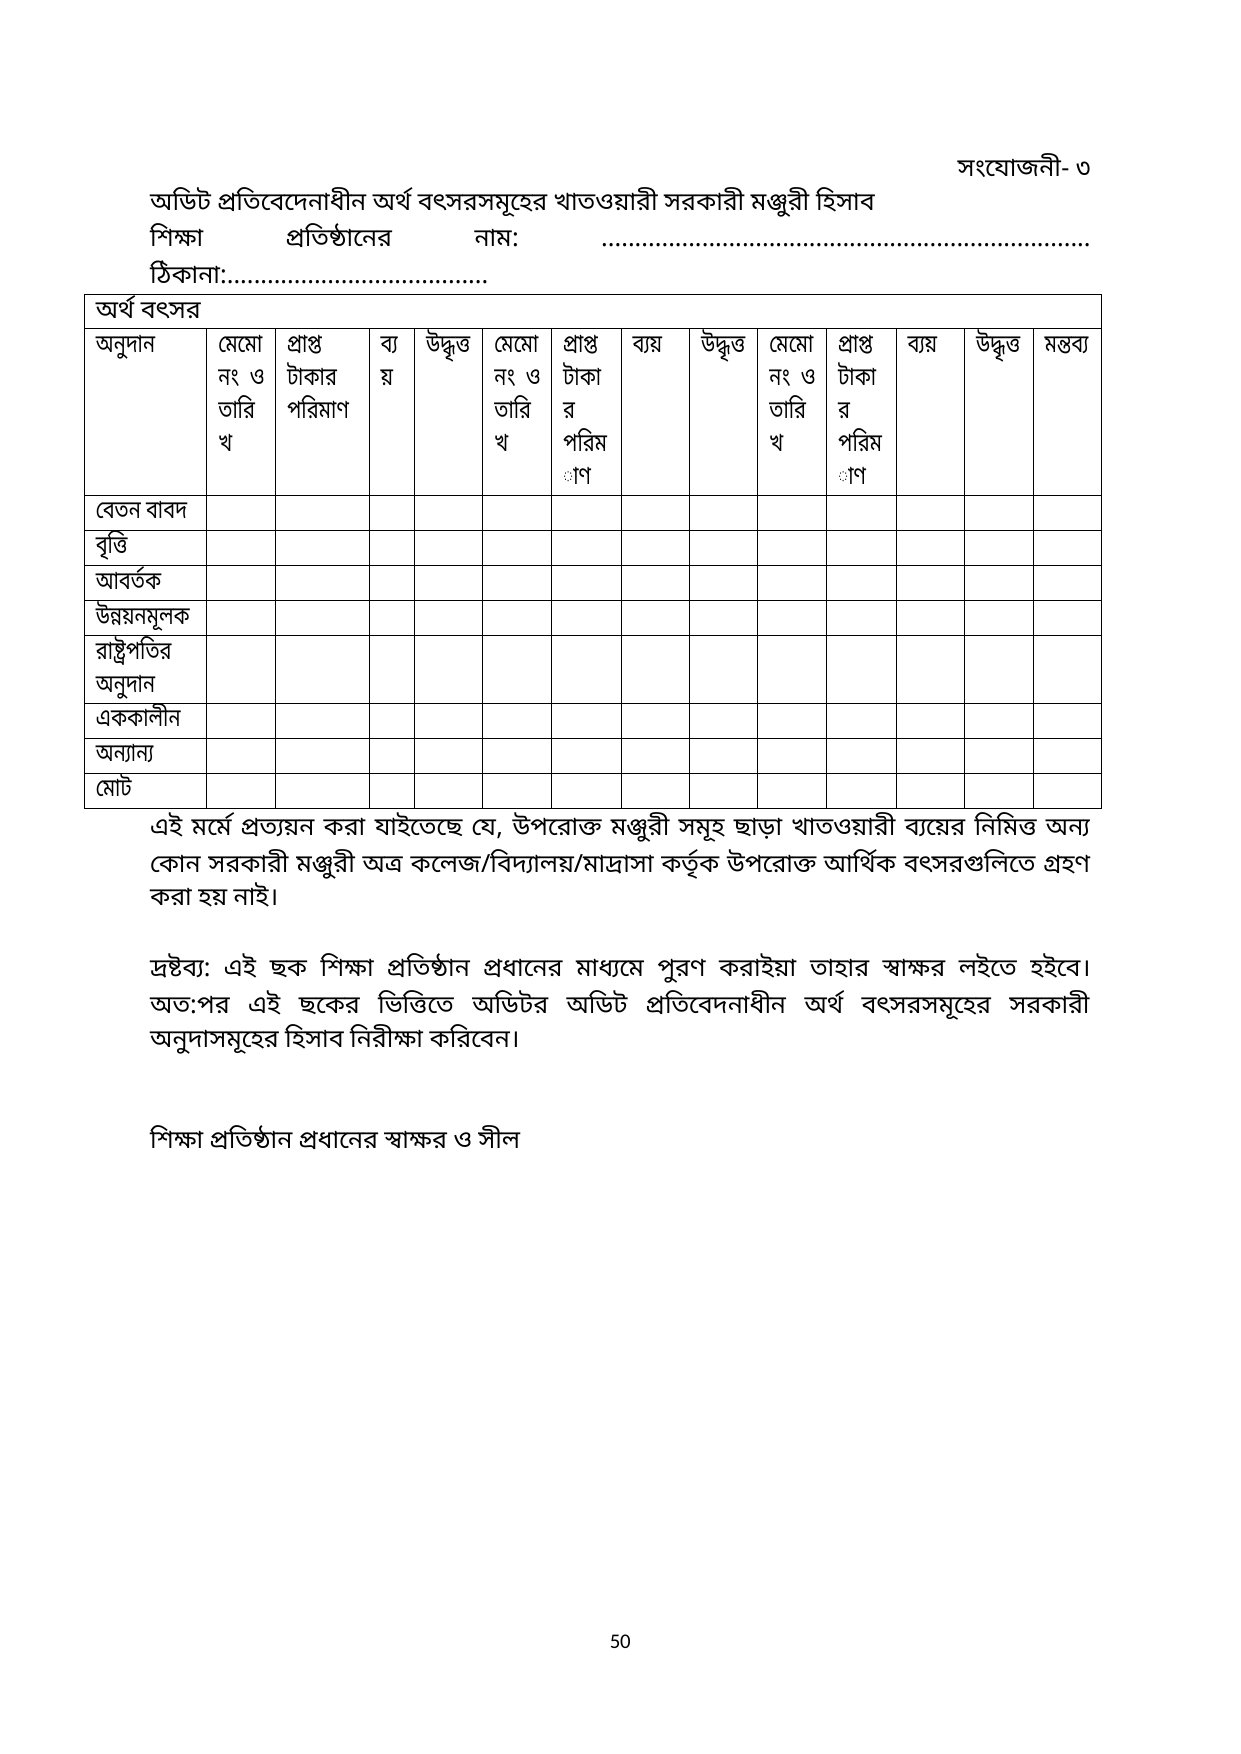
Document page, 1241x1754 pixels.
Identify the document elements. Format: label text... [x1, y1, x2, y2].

table_cell [483, 636, 551, 703]
table_cell [415, 704, 482, 738]
table_cell [827, 704, 896, 738]
table_cell [415, 531, 482, 565]
table_cell [483, 496, 551, 530]
table_cell [552, 566, 621, 600]
table_cell অনুদান [85, 329, 206, 495]
table_cell [552, 531, 621, 565]
table_cell বৃত্তি [85, 531, 206, 565]
table_cell [690, 531, 757, 565]
table_cell [276, 496, 369, 530]
table_cell [827, 774, 896, 808]
table_cell [965, 704, 1033, 738]
text এই মর্মে প্রত্যয়ন করা যাইতেছে যে, উপরোক্ত মঞ্জুরী সমূহ ছাড়া খাতওয়ারী ব্যয়ের নিমিত্ত অন্য কোন সরকারী মঞ্জুরী অত্র কলেজ/বিদ্যালয়/মাদ্রাসা কর্তৃক উপরোক্ত আর্থিক বৎসরগুলিতে গ্রহণ করা হয় নাই। [150, 809, 1090, 916]
table_cell [207, 566, 275, 600]
table_cell [690, 601, 757, 635]
table_cell [622, 566, 689, 600]
table_cell [276, 601, 369, 635]
table_cell বেতন বাবদ [85, 496, 206, 530]
table_cell মেমো নং ও তারিখ [207, 329, 275, 495]
table_cell [758, 774, 826, 808]
table_cell উদ্ধৃত্ত [965, 329, 1033, 495]
table_cell [207, 601, 275, 635]
table_cell [370, 739, 414, 773]
text সংযোজনী- ৩ [150, 150, 1090, 187]
table_cell [1034, 704, 1101, 738]
table_cell [897, 601, 964, 635]
table_cell [415, 601, 482, 635]
table_cell [276, 774, 369, 808]
table_cell [1034, 531, 1101, 565]
table_cell [370, 774, 414, 808]
table_cell [897, 531, 964, 565]
table_cell ব্যয় [370, 329, 414, 495]
table_cell [276, 636, 369, 703]
table_cell [276, 531, 369, 565]
table_cell [276, 566, 369, 600]
table_cell [483, 704, 551, 738]
table_cell [622, 704, 689, 738]
table_cell এককালীন [85, 704, 206, 738]
table_cell [1034, 566, 1101, 600]
table_cell [758, 636, 826, 703]
text শিক্ষা প্রতিষ্ঠান প্রধানের স্বাক্ষর ও সীল [150, 1125, 1090, 1158]
table_cell [965, 566, 1033, 600]
table_cell [370, 496, 414, 530]
table_cell [965, 774, 1033, 808]
table_cell [483, 601, 551, 635]
table_cell [552, 496, 621, 530]
table_cell [897, 496, 964, 530]
table_cell [758, 601, 826, 635]
table_cell [622, 636, 689, 703]
table_cell মেমো নং ও তারিখ [758, 329, 826, 495]
table_cell [370, 531, 414, 565]
table_cell [827, 601, 896, 635]
table_cell [827, 636, 896, 703]
table_cell আবর্তক [85, 566, 206, 600]
table_cell উদ্ধৃত্ত [415, 329, 482, 495]
table_cell [370, 704, 414, 738]
table_cell [690, 739, 757, 773]
table_cell [965, 531, 1033, 565]
table_cell প্রাপ্ত টাকার পরিমাণ [552, 329, 621, 495]
table_cell [415, 566, 482, 600]
table_cell [207, 531, 275, 565]
table_cell [483, 774, 551, 808]
table_cell [965, 601, 1033, 635]
table_cell [690, 566, 757, 600]
table_cell [758, 531, 826, 565]
table_cell [965, 496, 1033, 530]
table_cell মন্তব্য [1034, 329, 1101, 495]
table_cell মোট [85, 774, 206, 808]
table_cell [965, 739, 1033, 773]
table_cell [415, 636, 482, 703]
table_cell [207, 704, 275, 738]
table_cell [1034, 774, 1101, 808]
table_cell [827, 531, 896, 565]
table_cell [483, 566, 551, 600]
table_cell [622, 739, 689, 773]
table_cell [370, 601, 414, 635]
text দ্রষ্টব্য: এই ছক শিক্ষা প্রতিষ্ঠান প্রধানের মাধ্যমে পুরণ করাইয়া তাহার স্বাক্ষর লইতে হইবে। অত:পর এই ছকের ভিত্তিতে অডিটর অডিট প্রতিবেদনাধীন অর্থ বৎসরসমূহের সরকারী অনুদাসমূহের হিসাব নিরীক্ষা করিবেন। [150, 950, 1090, 1057]
table_cell [758, 496, 826, 530]
text অডিট প্রতিবেদেনাধীন অর্থ বৎসরসমূহের খাতওয়ারী সরকারী মঞ্জুরী হিসাব [150, 187, 1090, 220]
table_cell [622, 496, 689, 530]
table_cell [483, 739, 551, 773]
table_cell [758, 704, 826, 738]
table_cell [1034, 496, 1101, 530]
table_cell [552, 704, 621, 738]
table_cell [827, 496, 896, 530]
table_cell [690, 774, 757, 808]
table_cell [207, 636, 275, 703]
table_cell [370, 636, 414, 703]
table_cell [276, 739, 369, 773]
table_cell [622, 774, 689, 808]
table_cell [207, 739, 275, 773]
table_cell [897, 774, 964, 808]
table_cell [276, 704, 369, 738]
table_cell উদ্ধৃত্ত [690, 329, 757, 495]
table_cell প্রাপ্ত টাকার পরিমাণ [276, 329, 369, 495]
table_cell [622, 531, 689, 565]
table_cell [897, 704, 964, 738]
table_cell [897, 739, 964, 773]
table_cell [415, 774, 482, 808]
table_cell [690, 636, 757, 703]
table_cell [965, 636, 1033, 703]
table_cell [207, 774, 275, 808]
table_cell অন্যান্য [85, 739, 206, 773]
table_cell মেমো নং ও তারিখ [483, 329, 551, 495]
table_cell [758, 739, 826, 773]
table_cell [552, 774, 621, 808]
table_cell প্রাপ্ত টাকার পরিমাণ [827, 329, 896, 495]
table_cell ব্যয় [622, 329, 689, 495]
table_cell [690, 704, 757, 738]
table_cell [622, 601, 689, 635]
table_header অর্থ বৎসর [85, 295, 1101, 328]
table_cell [415, 496, 482, 530]
table_cell [415, 739, 482, 773]
table_cell [552, 739, 621, 773]
table_cell [483, 531, 551, 565]
table_cell [827, 739, 896, 773]
table_cell [207, 496, 275, 530]
table_cell উন্নয়নমূলক [85, 601, 206, 635]
text শিক্ষা প্রতিষ্ঠানের নাম: ......................................................................... ঠিকানা:....................................... [150, 220, 1090, 294]
table_cell [1034, 601, 1101, 635]
table_cell [370, 566, 414, 600]
table_cell [1034, 636, 1101, 703]
table_cell ব্যয় [897, 329, 964, 495]
table_cell [690, 496, 757, 530]
table_cell [1034, 739, 1101, 773]
table_cell রাষ্ট্রপতির অনুদান [85, 636, 206, 703]
table_cell [827, 566, 896, 600]
table_cell [897, 566, 964, 600]
table_cell [552, 636, 621, 703]
table_cell [758, 566, 826, 600]
table_cell [552, 601, 621, 635]
table_cell [897, 636, 964, 703]
